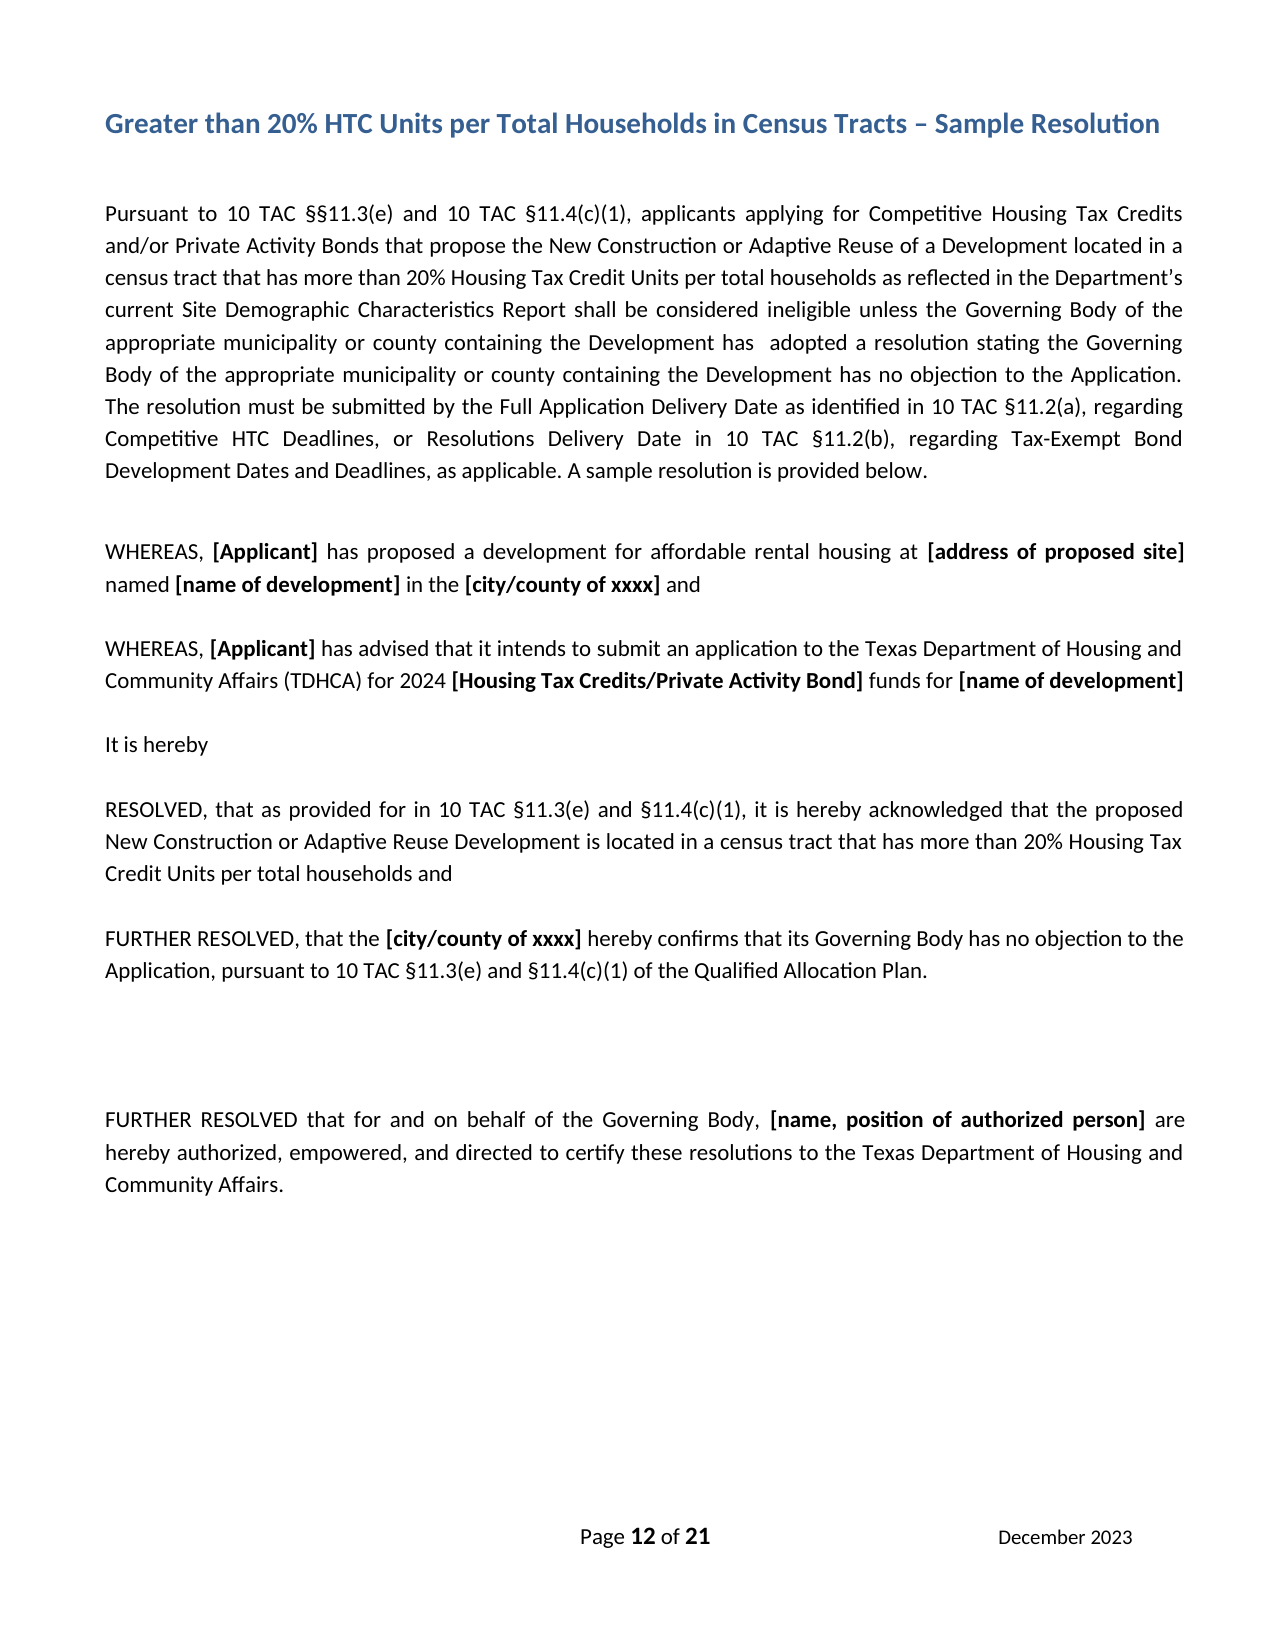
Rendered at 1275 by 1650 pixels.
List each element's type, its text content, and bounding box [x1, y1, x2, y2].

text Pursuant to 10 TAC §§11.3(e) and 10 TAC §11.4(c)(1), applicants applying for Competitive Housing Tax Credits and/or Private Activity Bonds that propose the New Construction or Adaptive Reuse of a Development located in a census tract that has more than 20% Housing Tax Credit Units per total households as reflected in the Department’s current Site Demographic Characteristics Report shall be considered ineligible unless the Governing Body of the appropriate municipality or county containing the Development has adopted a resolution stating the Governing Body of the appropriate municipality or county containing the Development has no objection to the Application. The resolution must be submitted by the Full Application Delivery Date as identified in 10 TAC §11.2(a), regarding Competitive HTC Deadlines, or Resolutions Delivery Date in 10 TAC §11.2(b), regarding Tax-Exempt Bond Development Dates and Deadlines, as applicable. A sample resolution is provided below. [105, 199, 1185, 484]
text WHEREAS, [Applicant] has proposed a development for affordable rental housing at [address of proposed site] named [name of development] in the [city/county of xxxx] and [105, 537, 1185, 598]
text RESOLVED, that as provided for in 10 TAC §11.3(e) and §11.4(c)(1), it is hereby acknowledged that the proposed New Construction or Adaptive Reuse Development is located in a census tract that has more than 20% Housing Tax Credit Units per total households and [105, 795, 1185, 887]
text FURTHER RESOLVED that for and on behalf of the Governing Body, [name, position of authorized person] are hereby authorized, empowered, and directed to certify these resolutions to the Texas Department of Housing and Community Affairs. [105, 1106, 1185, 1198]
text WHEREAS, [Applicant] has advised that it intends to submit an application to the Texas Department of Housing and Community Affairs (TDHCA) for 2024 [Housing Tax Credits/Private Activity Bond] funds for [name of development] [105, 634, 1185, 694]
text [105, 105, 1185, 141]
text FURTHER RESOLVED, that the [city/county of xxxx] hereby confirms that its Governing Body has no objection to the Application, pursuant to 10 TAC §11.3(e) and §11.4(c)(1) of the Qualified Allocation Plan. [105, 924, 1185, 984]
text It is hereby [105, 731, 1185, 759]
